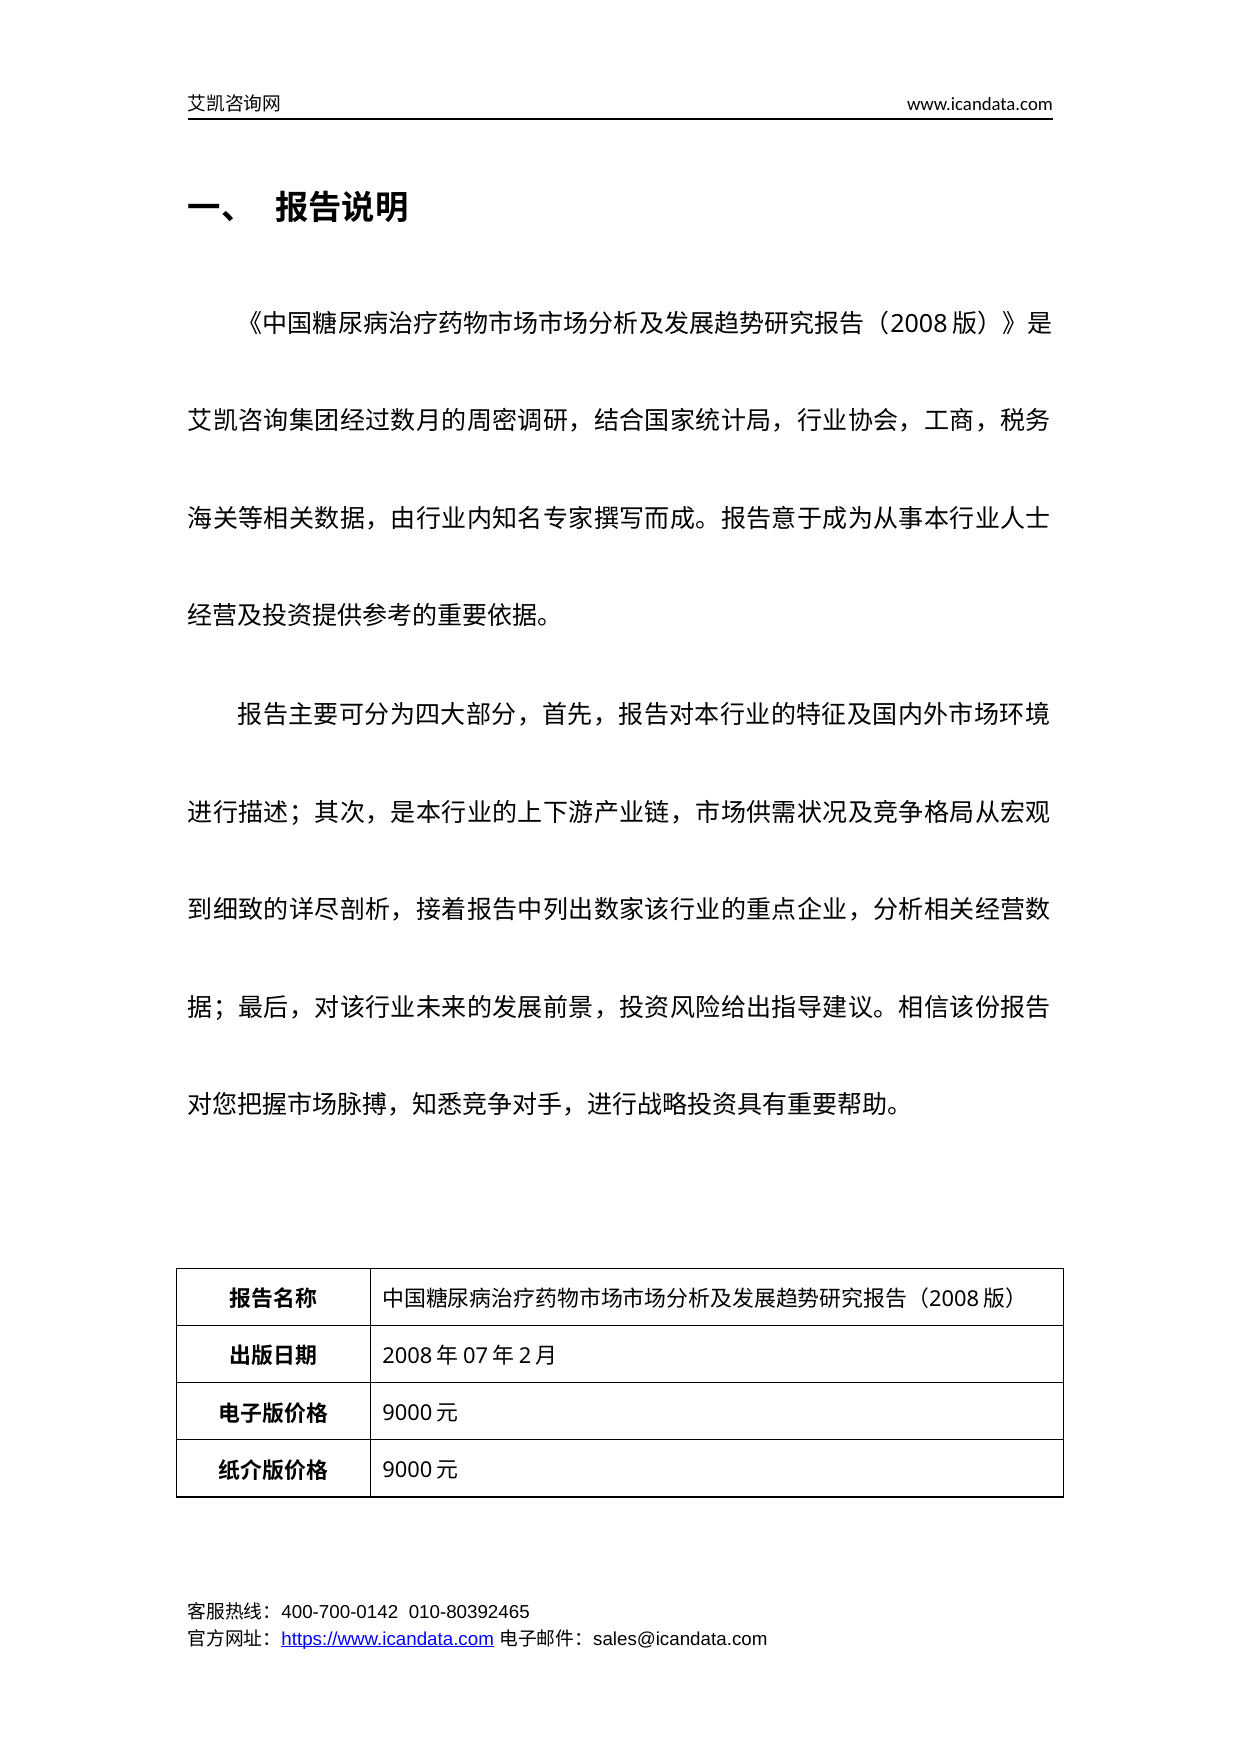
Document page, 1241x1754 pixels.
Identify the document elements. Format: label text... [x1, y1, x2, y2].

table_cell 电子版价格 [177, 1383, 370, 1439]
table_cell 2008年07年2月 [371, 1326, 1063, 1382]
subtitle 报告说明 [187, 172, 1053, 237]
text 报告主要可分为四大部分，首先，报告对本行业的特征及国内外市场环境进行描述；其次，是本行业的上下游产业链，市场供需状况及竞争格局从宏观到细致的详尽剖析，接着报告中列出数家该行业的重点企业，分析相关经营数据；最后，对该行业未来的发展前景，投资风险给出指导建议。相信该份报告对您把握市场脉搏，知悉竞争对手，进行战略投资具有重要帮助。 [187, 681, 1053, 1136]
table_header 中国糖尿病治疗药物市场市场分析及发展趋势研究报告（2008版） [371, 1269, 1063, 1325]
table_cell 9000元 [371, 1440, 1063, 1496]
text 《中国糖尿病治疗药物市场市场分析及发展趋势研究报告（2008版）》是艾凯咨询集团经过数月的周密调研，结合国家统计局，行业协会，工商，税务海关等相关数据，由行业内知名专家撰写而成。报告意于成为从事本行业人士经营及投资提供参考的重要依据。 [187, 289, 1053, 646]
table_cell 9000元 [371, 1383, 1063, 1439]
table_cell 出版日期 [177, 1326, 370, 1382]
table_header 报告名称 [177, 1269, 370, 1325]
table_cell 纸介版价格 [177, 1440, 370, 1496]
